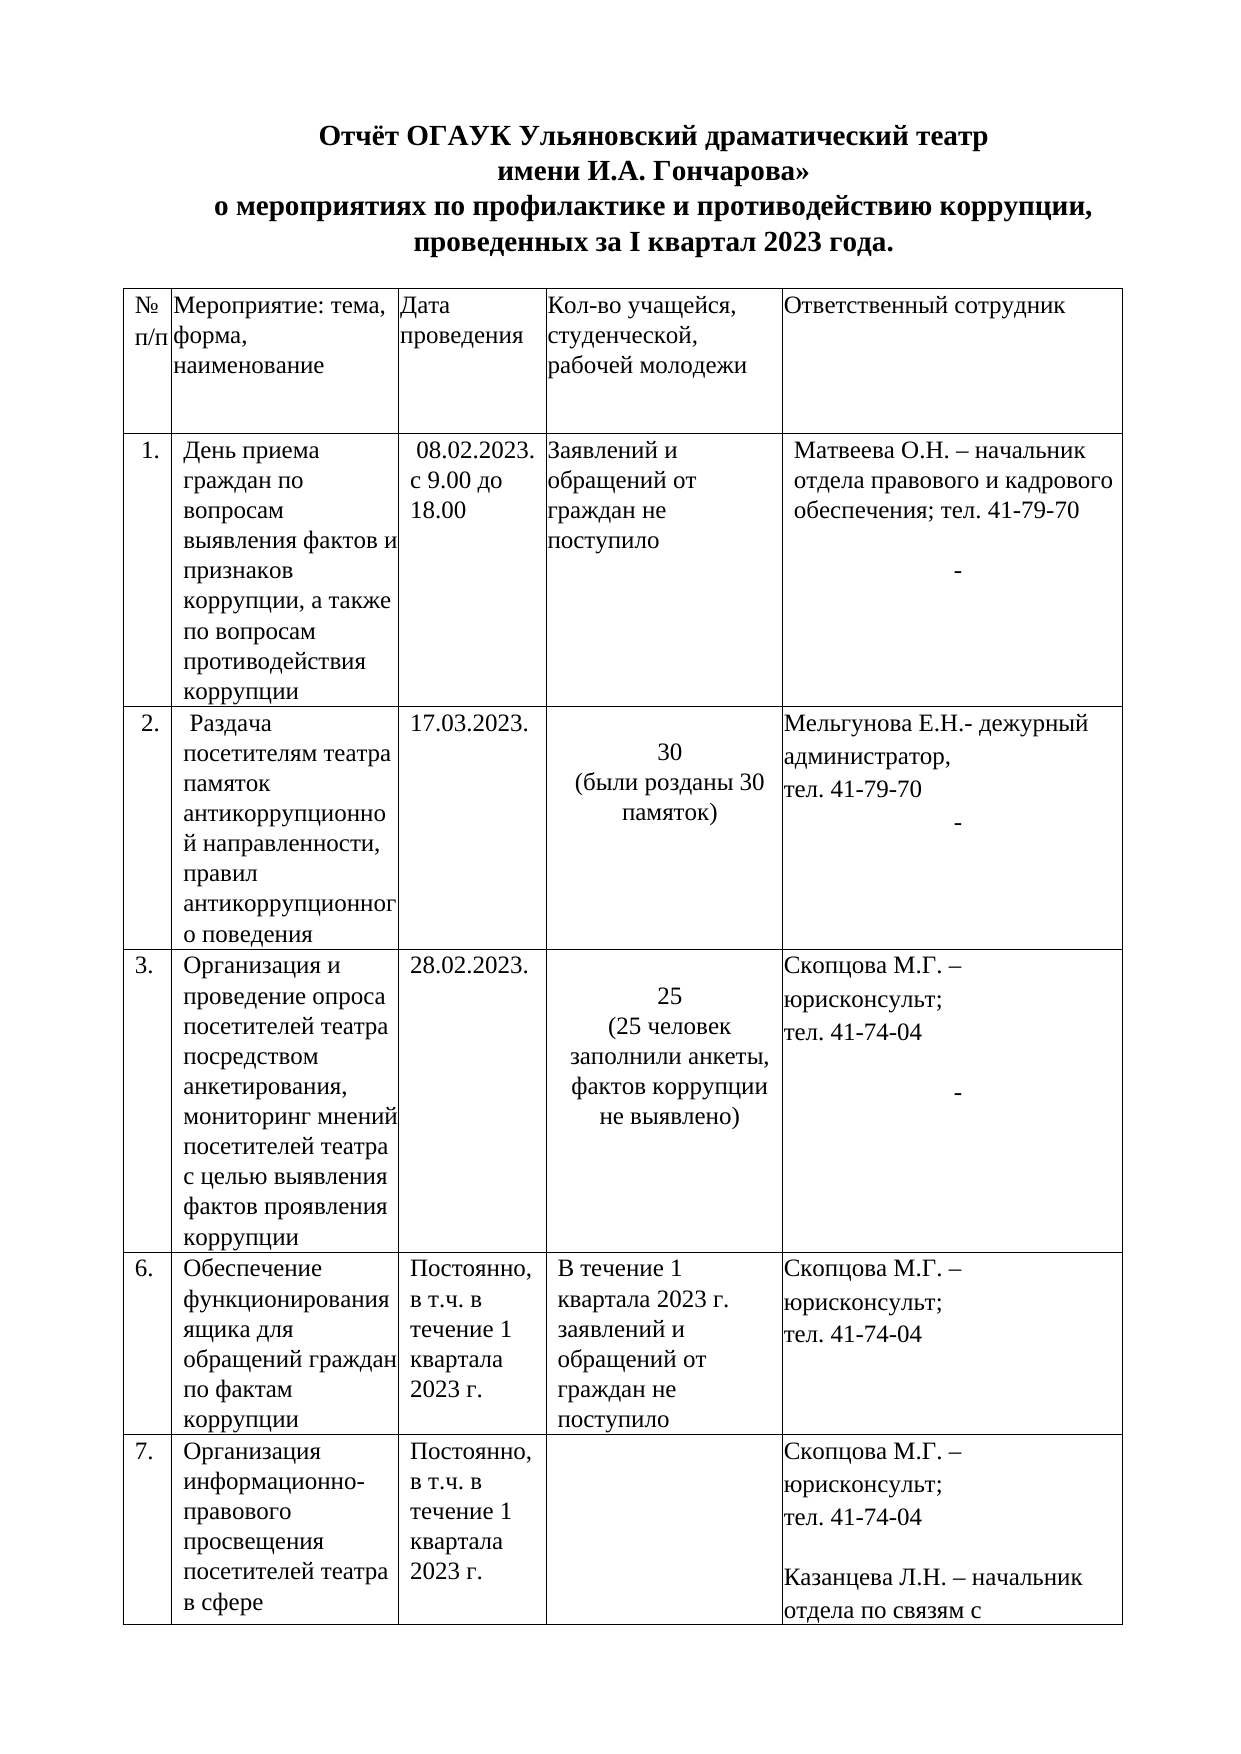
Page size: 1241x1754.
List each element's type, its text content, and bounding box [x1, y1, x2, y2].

table_cell 28.02.2023. [399, 950, 546, 1252]
table_cell 7. [124, 1435, 171, 1624]
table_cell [783, 1435, 1122, 1624]
table_cell [547, 1435, 782, 1624]
table_cell 08.02.2023. с 9.00 до 18.00 [399, 434, 546, 706]
table_cell Матвеева О.Н. – начальник отдела правового и кадрового обеспечения; тел. 41-79-70 - [783, 434, 1122, 706]
table_cell 6. [124, 1253, 171, 1434]
text Отчёт ОГАУК Ульяновский драматический театр [177, 118, 1130, 152]
table_cell В течение 1 квартала 2023 г. заявлений и обращений от граждан не поступило [547, 1253, 782, 1434]
table_cell 25 (25 человек заполнили анкеты, фактов коррупции не выявлено) [547, 950, 782, 1252]
text имени И.А. Гончарова» [177, 153, 1130, 187]
table_cell 30 (были розданы 30 памяток) [547, 707, 782, 949]
table_cell 1. [124, 434, 171, 706]
table_header Ответственный сотрудник [783, 289, 1122, 433]
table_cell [172, 1435, 398, 1624]
table_header Дата проведения [399, 289, 546, 433]
table_cell Скопцова М.Г. – юрисконсульт; тел. 41-74-04 - [783, 950, 1122, 1252]
table_cell Мельгунова Е.Н.- дежурный администратор, тел. 41-79-70 - [783, 707, 1122, 949]
table_cell Постоянно, в т.ч. в течение 1 квартала 2023 г. [399, 1253, 546, 1434]
table_cell День приема граждан по вопросам выявления фактов и признаков коррупции, а также по вопросам противодействия коррупции [172, 434, 398, 706]
table_cell 2. [124, 707, 171, 949]
table_header Кол-во учащейся, студенческой, рабочей молодежи [547, 289, 782, 433]
text о мероприятиях по профилактике и противодействию коррупции, проведенных за I квартал 2023 года. [177, 188, 1130, 257]
table_cell 17.03.2023. [399, 707, 546, 949]
table_cell Раздача посетителям театра памяток антикоррупционной направленности, правил антикоррупционного поведения [172, 707, 398, 949]
table_cell Организация и проведение опроса посетителей театра посредством анкетирования, мониторинг мнений посетителей театра с целью выявления фактов проявления коррупции [172, 950, 398, 1252]
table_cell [399, 1435, 546, 1624]
table_cell Заявлений и обращений от граждан не поступило [547, 434, 782, 706]
table_header Мероприятие: тема, форма, наименование [172, 289, 398, 433]
table_cell Обеспечение функционирования ящика для обращений граждан по фактам коррупции [172, 1253, 398, 1434]
table_cell 3. [124, 950, 171, 1252]
table_header № п/п [124, 289, 171, 433]
table_cell Скопцова М.Г. – юрисконсульт; тел. 41-74-04 [783, 1253, 1122, 1434]
